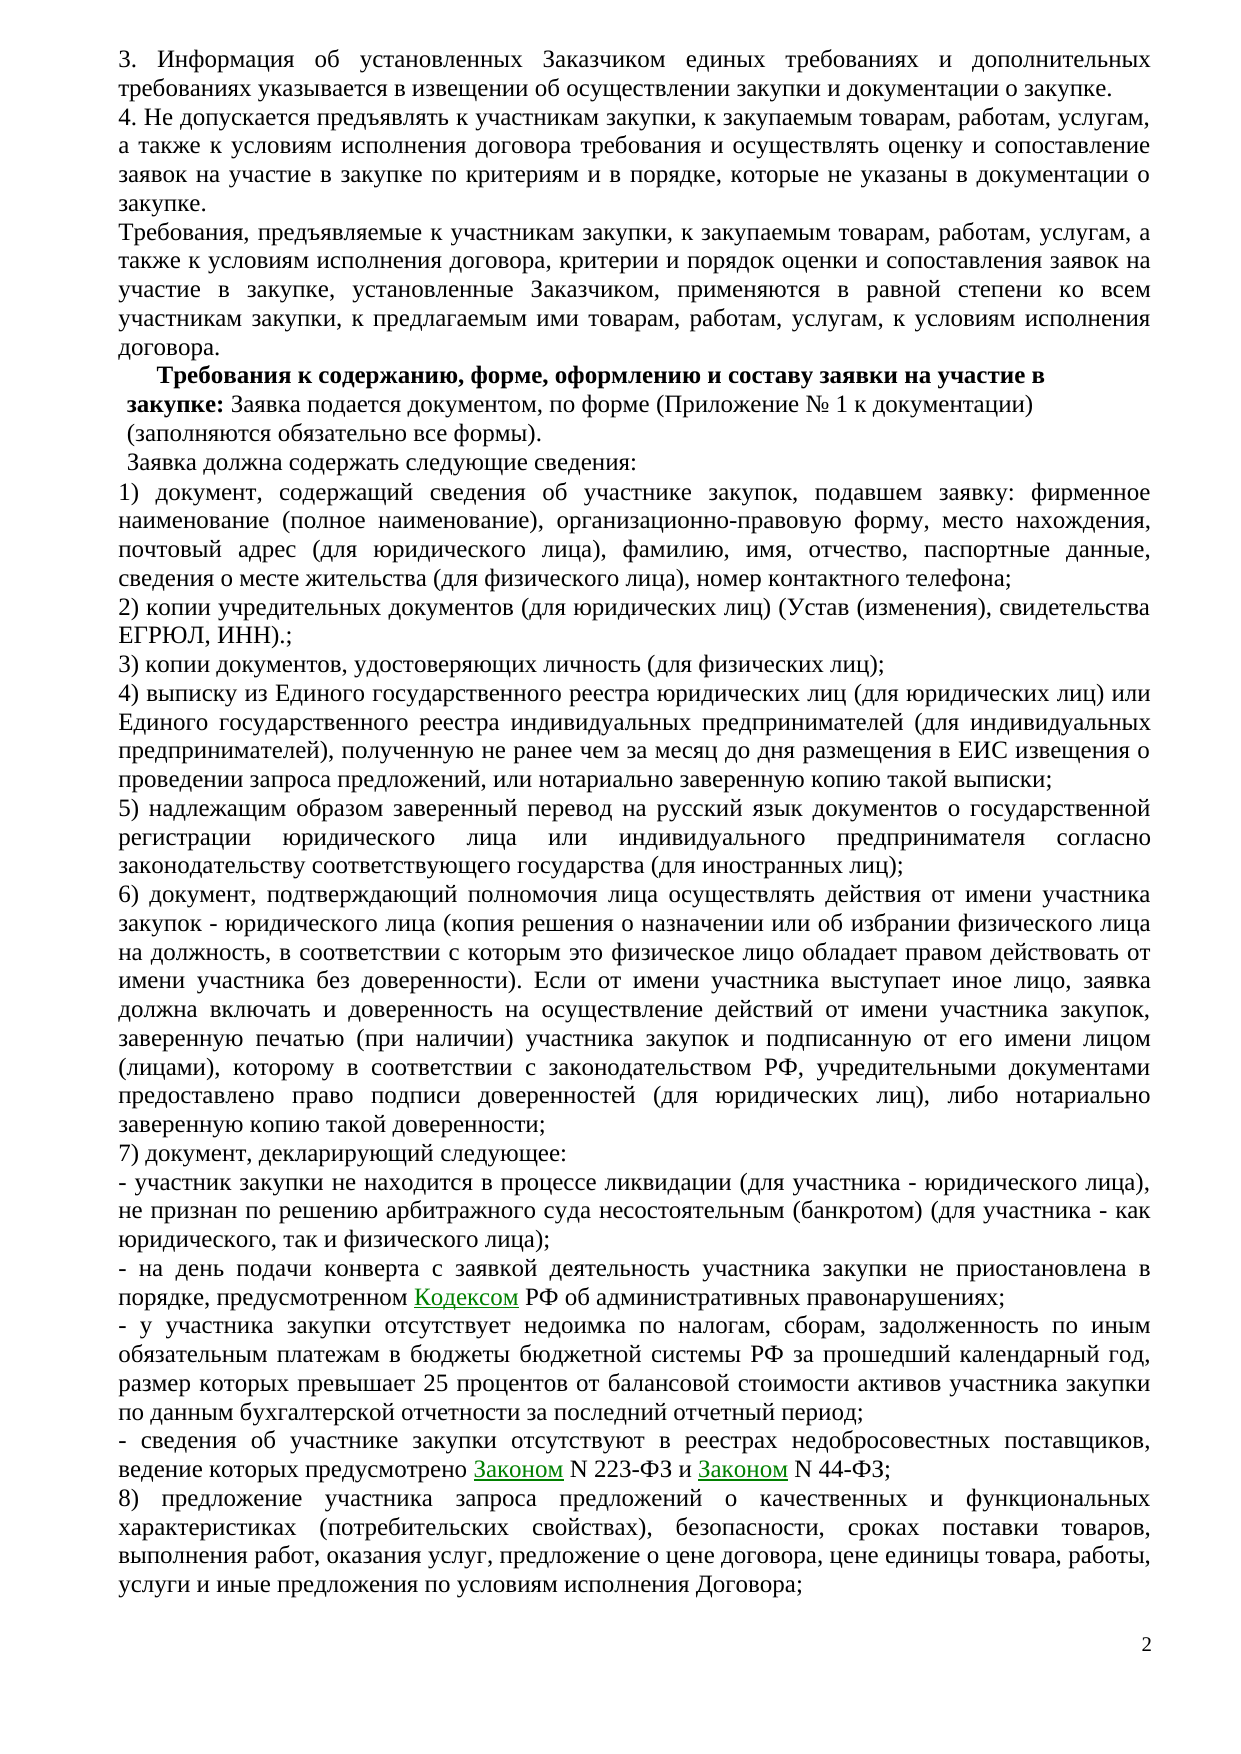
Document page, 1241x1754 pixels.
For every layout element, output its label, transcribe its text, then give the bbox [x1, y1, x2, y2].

text - у участника закупки отсутствует недоимка по налогам, сборам, задолженность по иным обязательным платежам в бюджеты бюджетной системы РФ за прошедший календарный год, размер которых превышает 25 процентов от балансовой стоимости активов участника закупки по данным бухгалтерской отчетности за последний отчетный период; [118, 1311, 1152, 1426]
text Требования, предъявляемые к участникам закупки, к закупаемым товарам, работам, услугам, а также к условиям исполнения договора, критерии и порядок оценки и сопоставления заявок на участие в закупке, установленные Заказчиком, применяются в равной степени ко всем участникам закупки, к предлагаемым ими товарам, работам, услугам, к условиям исполнения договора. [118, 217, 1152, 361]
text - на день подачи конверта с заявкой деятельность участника закупки не приостановлена в порядке, предусмотренном Кодексом РФ об административных правонарушениях; [118, 1253, 1152, 1311]
text Требования к содержанию, форме, оформлению и составу заявки на участие в закупке: Заявка подается документом, по форме (Приложение № 1 к документации) (заполняются обязательно все формы). Заявка должна содержать следующие сведения: [127, 361, 1149, 476]
text 8) предложение участника запроса предложений о качественных и функциональных характеристиках (потребительских свойствах), безопасности, сроках поставки товаров, выполнения работ, оказания услуг, предложение о цене договора, цене единицы товара, работы, услуги и иные предложения по условиям исполнения Договора; [118, 1483, 1152, 1598]
text 3) копии документов, удостоверяющих личность (для физических лиц); [118, 649, 1152, 678]
text 6) документ, подтверждающий полномочия лица осуществлять действия от имени участника закупок - юридического лица (копия решения о назначении или об избрании физического лица на должность, в соответствии с которым это физическое лицо обладает правом действовать от имени участника без доверенности). Если от имени участника выступает иное лицо, заявка должна включать и доверенность на осуществление действий от имени участника закупок, заверенную печатью (при наличии) участника закупок и подписанную от его имени лицом (лицами), которому в соответствии с законодательством РФ, учредительными документами предоставлено право подписи доверенностей (для юридических лиц), либо нотариально заверенную копию такой доверенности; [118, 879, 1152, 1138]
text 1) документ, содержащий сведения об участнике закупок, подавшем заявку: фирменное наименование (полное наименование), организационно-правовую форму, место нахождения, почтовый адрес (для юридического лица), фамилию, имя, отчество, паспортные данные, сведения о месте жительства (для физического лица), номер контактного телефона; [118, 477, 1152, 592]
text 7) документ, декларирующий следующее: [118, 1138, 1152, 1167]
text 2) копии учредительных документов (для юридических лиц) (Устав (изменения), свидетельства ЕГРЮЛ, ИНН).; [118, 592, 1152, 649]
text 4) выписку из Единого государственного реестра юридических лиц (для юридических лиц) или Единого государственного реестра индивидуальных предпринимателей (для индивидуальных предпринимателей), полученную не ранее чем за месяц до дня размещения в ЕИС извещения о проведении запроса предложений, или нотариально заверенную копию такой выписки; [118, 678, 1152, 793]
text 3. Информация об установленных Заказчиком единых требованиях и дополнительных требованиях указывается в извещении об осуществлении закупки и документации о закупке. [118, 44, 1152, 102]
text 4. Не допускается предъявлять к участникам закупки, к закупаемым товарам, работам, услугам, а также к условиям исполнения договора требования и осуществлять оценку и сопоставление заявок на участие в закупке по критериям и в порядке, которые не указаны в документации о закупке. [118, 102, 1152, 217]
text - участник закупки не находится в процессе ликвидации (для участника - юридического лица), не признан по решению арбитражного суда несостоятельным (банкротом) (для участника - как юридического, так и физического лица); [118, 1167, 1152, 1253]
text - сведения об участнике закупки отсутствуют в реестрах недобросовестных поставщиков, ведение которых предусмотрено Законом N 223-ФЗ и Законом N 44-ФЗ; [118, 1426, 1152, 1483]
text 5) надлежащим образом заверенный перевод на русский язык документов о государственной регистрации юридического лица или индивидуального предпринимателя согласно законодательству соответствующего государства (для иностранных лиц); [118, 793, 1152, 879]
